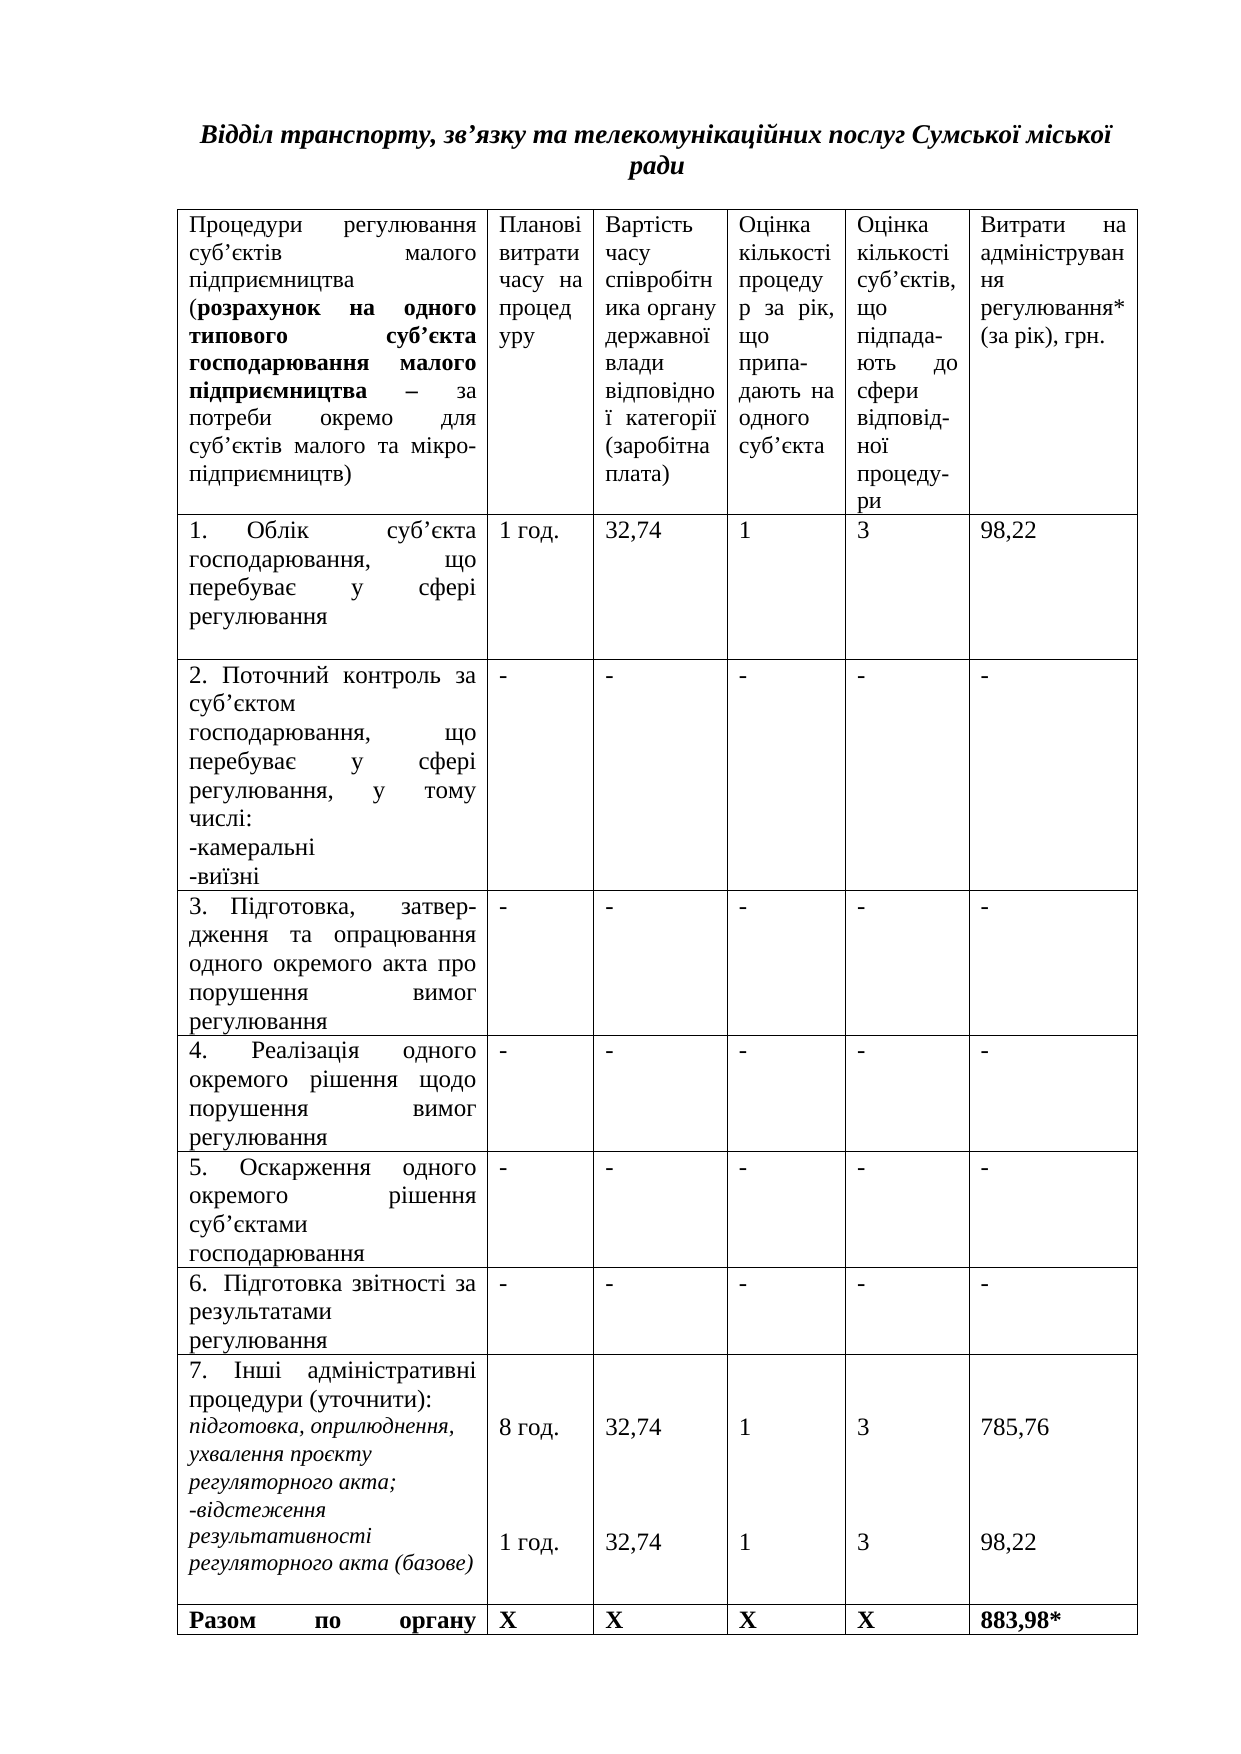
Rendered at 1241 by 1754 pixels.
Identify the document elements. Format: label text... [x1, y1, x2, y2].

table_cell 3 3 [846, 1355, 969, 1604]
table_cell - [728, 1268, 845, 1354]
table_cell - [846, 891, 969, 1034]
table_cell - [488, 1268, 593, 1354]
table_cell 1 [728, 515, 845, 659]
table_cell 1. Облік суб’єкта господарювання, що перебуває у сфері регулювання [178, 515, 487, 659]
table_cell 98,22 [970, 515, 1137, 659]
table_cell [178, 1605, 487, 1634]
table_cell - [970, 891, 1137, 1034]
table_cell 1 год. [488, 515, 593, 659]
table_cell 785,76 98,22 [970, 1355, 1137, 1604]
table_cell - [728, 891, 845, 1034]
table_cell 5. Оскарження одного окремого рішення суб’єктами господарювання [178, 1152, 239, 1267]
table_cell - [846, 1152, 969, 1267]
table_cell - [594, 660, 727, 890]
table_cell - [846, 660, 969, 890]
table_cell Х [594, 1605, 727, 1634]
table_cell - [594, 1268, 727, 1354]
table_cell - [488, 660, 593, 890]
table_header Планові витрати часу на процедуру [488, 210, 593, 514]
table_cell - [594, 1152, 727, 1267]
table_cell - [846, 1268, 969, 1354]
table_cell 7. Інші адміністративні процедури (уточнити): підготовка, оприлюднення, ухвалення проєкту регуляторного акта; -відстеження результативності регуляторного акта (базове) [178, 1355, 487, 1604]
table_header Процедури регулювання суб’єктів малого підприємництва (розрахунок на одного типового суб’єкта господарювання малого підприємництва – за потреби окремо для суб’єктів малого та мікро- підприємництв) [178, 210, 487, 514]
table_cell - [970, 1036, 1137, 1151]
table_cell 4. Реалізація одного окремого рішення щодо порушення вимог регулювання [328, 1036, 487, 1151]
table_cell - [488, 1152, 593, 1267]
table_cell 6. Підготовка звітності за результатами регулювання [328, 1268, 487, 1354]
table_cell - [728, 1036, 845, 1151]
table_cell 32,74 [594, 515, 727, 659]
table_header Вартість часу співробітника органу державної влади відповідної категорії (заробітна плата) [594, 210, 727, 514]
table_cell - [594, 891, 727, 1034]
table_cell - [846, 1036, 969, 1151]
table_cell Х [488, 1605, 593, 1634]
table_cell 1 1 [728, 1355, 845, 1604]
table_cell Х [846, 1605, 969, 1634]
table_cell 5. Оскарження одного окремого рішення суб’єктами господарювання [308, 1152, 487, 1267]
table_cell - [728, 660, 845, 890]
table_cell - [488, 891, 593, 1034]
table_cell - [594, 1036, 727, 1151]
table_cell 2. Поточний контроль за суб’єктом господарювання, що перебуває у сфері регулювання, у тому числі: -камеральні -виїзні [178, 660, 487, 890]
table_cell Х [728, 1605, 845, 1634]
table_cell - [488, 1036, 593, 1151]
table_cell - [970, 660, 1137, 890]
table_cell 8 год. 1 год. [488, 1355, 593, 1604]
table_cell 32,74 32,74 [594, 1355, 727, 1604]
table_header Витрати на адміністрування регулювання* (за рік), грн. [970, 210, 1137, 514]
table_cell 3 [846, 515, 969, 659]
table_header Оцінка кількості суб’єктів, що підпада-ють до сфери відповід-ної процеду-ри [846, 210, 969, 514]
table_cell 4. Реалізація одного окремого рішення щодо порушення вимог регулювання [178, 1036, 251, 1151]
table_cell - [970, 1152, 1137, 1267]
text Відділ транспорту, зв’язку та телекомунікаційних послуг Сумської міської ради [177, 118, 1137, 180]
table_cell - [728, 1152, 845, 1267]
table_header Оцінка кількості процедур за рік, що припа-дають на одного суб’єкта [728, 210, 845, 514]
table_cell 6. Підготовка звітності за результатами регулювання [178, 1268, 217, 1354]
table_cell 883,98* [970, 1605, 1137, 1634]
table_cell - [970, 1268, 1137, 1354]
table_cell 3. Підготовка, затвер- дження та опрацювання одного окремого акта про порушення вимог регулювання [178, 891, 487, 1034]
